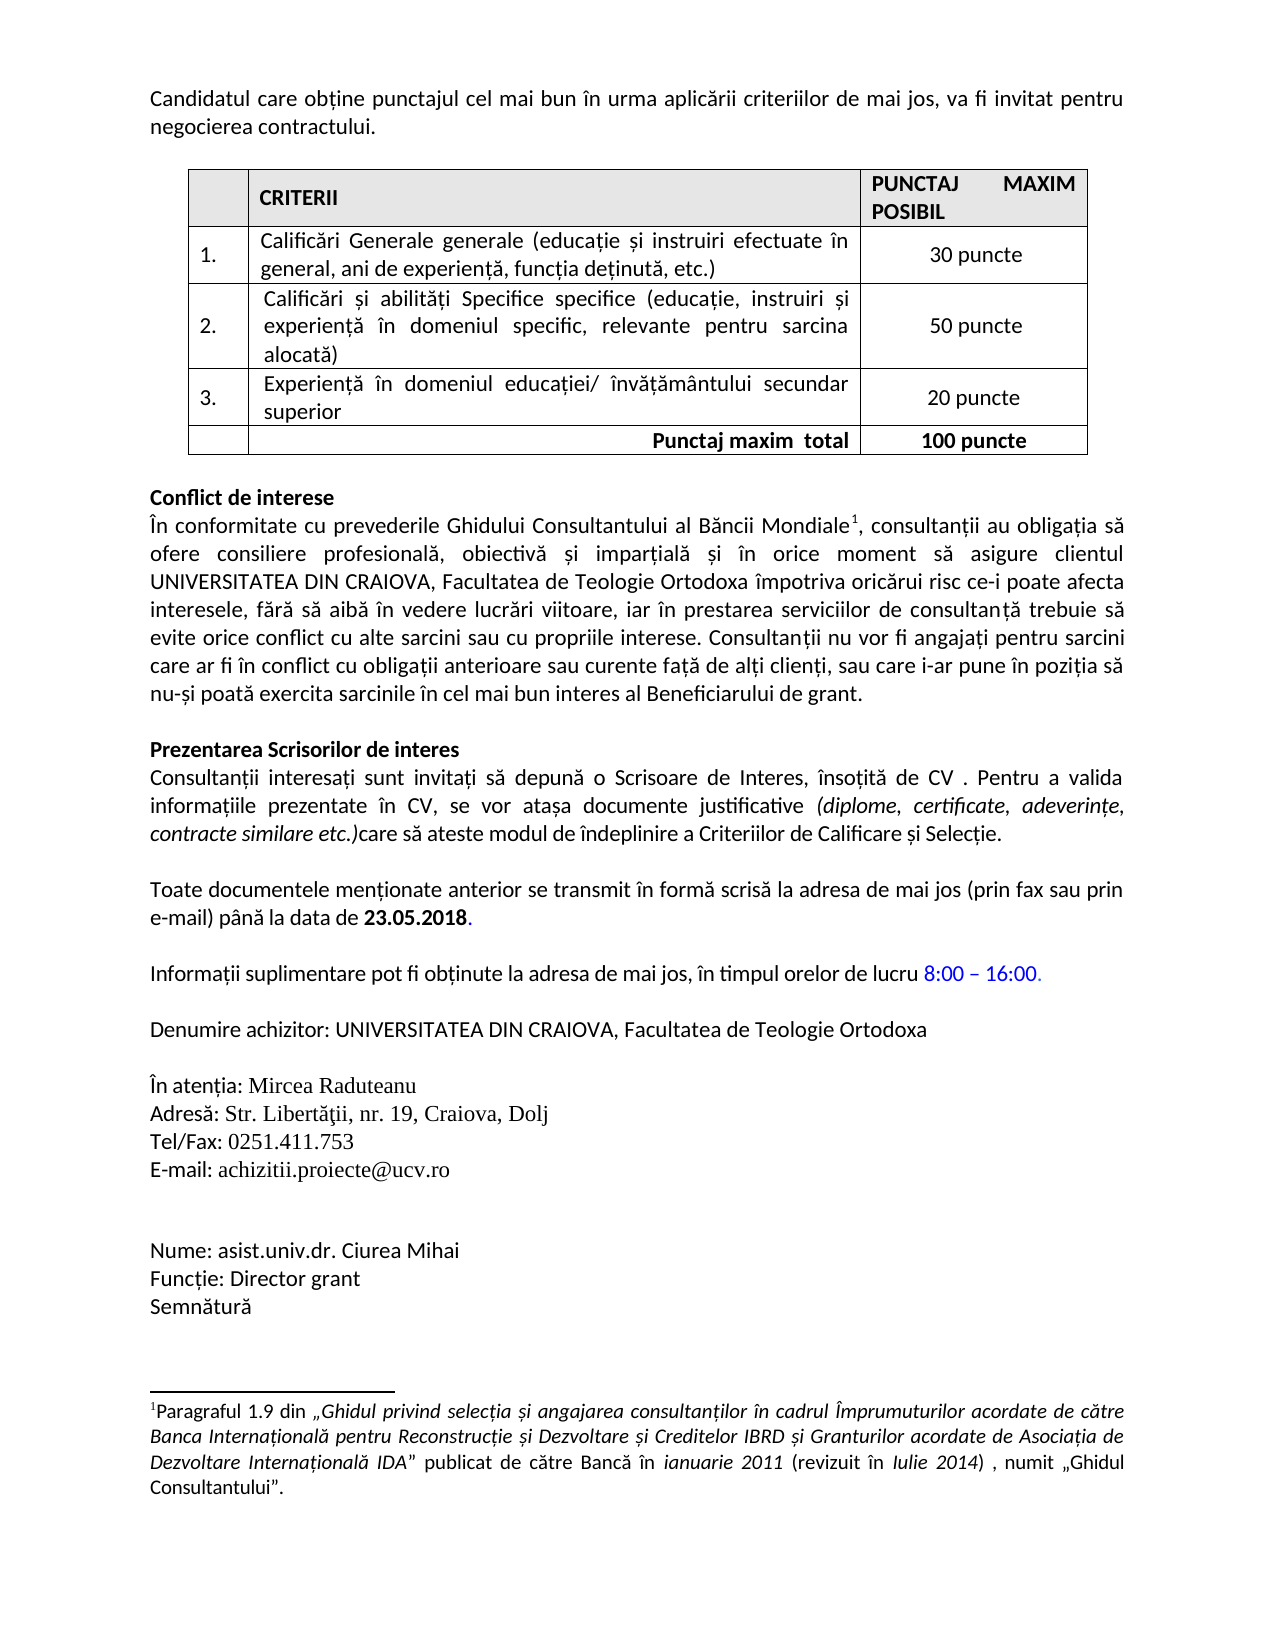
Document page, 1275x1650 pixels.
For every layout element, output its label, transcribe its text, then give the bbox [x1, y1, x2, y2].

text În atenția: Mircea Raduteanu [150, 1071, 1125, 1099]
table_cell 50 puncte [861, 284, 1087, 368]
table_cell 100 puncte [861, 426, 1087, 454]
table_cell 2. [189, 284, 248, 368]
table_cell Experienţă în domeniul educației/ învățământului secundar superior [249, 369, 860, 425]
table_cell Punctaj maxim total [249, 426, 860, 454]
text În conformitate cu prevederile Ghidului Consultantului al Băncii Mondiale, consultanții au obligația să ofere consiliere profesională, obiectivă şi imparţială şi în orice moment să asigure clientul UNIVERSITATEA DIN CRAIOVA, Facultatea de Teologie Ortodoxa împotriva oricărui risc ce-i poate afecta interesele, fără să aibă în vedere lucrări viitoare, iar în prestarea serviciilor de consultanţă trebuie să evite orice conflict cu alte sarcini sau cu propriile interese. Consultanţii nu vor fi angajaţi pentru sarcini care ar fi în conflict cu obligaţii anterioare sau curente faţă de alţi clienţi, sau care i-ar pune în poziţia să nu-şi poată exercita sarcinile în cel mai bun interes al Beneficiarului de grant. [150, 511, 1125, 707]
table_header PUNCTAJ MAXIM POSIBIL [861, 170, 1087, 226]
text Toate documentele menționate anterior se transmit în formă scrisă la adresa de mai jos (prin fax sau prin e-mail) până la data de 23.05.2018. [150, 875, 1125, 931]
table_cell Calificări şi abilităţi Specifice specifice (educaţie, instruiri şi experienţă în domeniul specific, relevante pentru sarcina alocată) [249, 284, 860, 368]
text Adresă: Str. Libertăţii, nr. 19, Craiova, Dolj [150, 1099, 1125, 1127]
text Semnătură [150, 1292, 1121, 1321]
text E-mail: achizitii.proiecte@ucv.ro [150, 1155, 1125, 1183]
text Nume: asist.univ.dr. Ciurea Mihai [150, 1236, 1121, 1264]
text Consultanții interesați sunt invitați să depună o Scrisoare de Interes, însoțită de CV . Pentru a valida informațiile prezentate în CV, se vor atașa documente justificative (diplome, certificate, adeverințe, contracte similare etc.)care să ateste modul de îndeplinire a Criteriilor de Calificare și Selecție. [150, 763, 1125, 847]
text Prezentarea Scrisorilor de interes [150, 735, 1125, 763]
table_cell 3. [189, 369, 248, 425]
table_cell [189, 426, 248, 454]
text Denumire achizitor: UNIVERSITATEA DIN CRAIOVA, Facultatea de Teologie Ortodoxa [150, 1015, 1125, 1043]
text Tel/Fax: 0251.411.753 [150, 1127, 1125, 1155]
text Informaţii suplimentare pot fi obţinute la adresa de mai jos, în timpul orelor de lucru 8:00 – 16:00. [150, 959, 1125, 987]
table_header [189, 170, 248, 226]
text Candidatul care obţine punctajul cel mai bun în urma aplicării criteriilor de mai jos, va fi invitat pentru negocierea contractului. [150, 84, 1125, 140]
text Funcție: Director grant [150, 1264, 1121, 1292]
table_header CRITERII [249, 170, 860, 226]
table_cell 30 puncte [861, 227, 1087, 283]
table_cell 20 puncte [861, 369, 1087, 425]
table_cell 1. [189, 227, 248, 283]
text Conflict de interese [150, 483, 1125, 511]
table_cell Calificări Generale generale (educaţie şi instruiri efectuate în general, ani de experienţă, funcţia deţinută, etc.) [249, 227, 860, 283]
